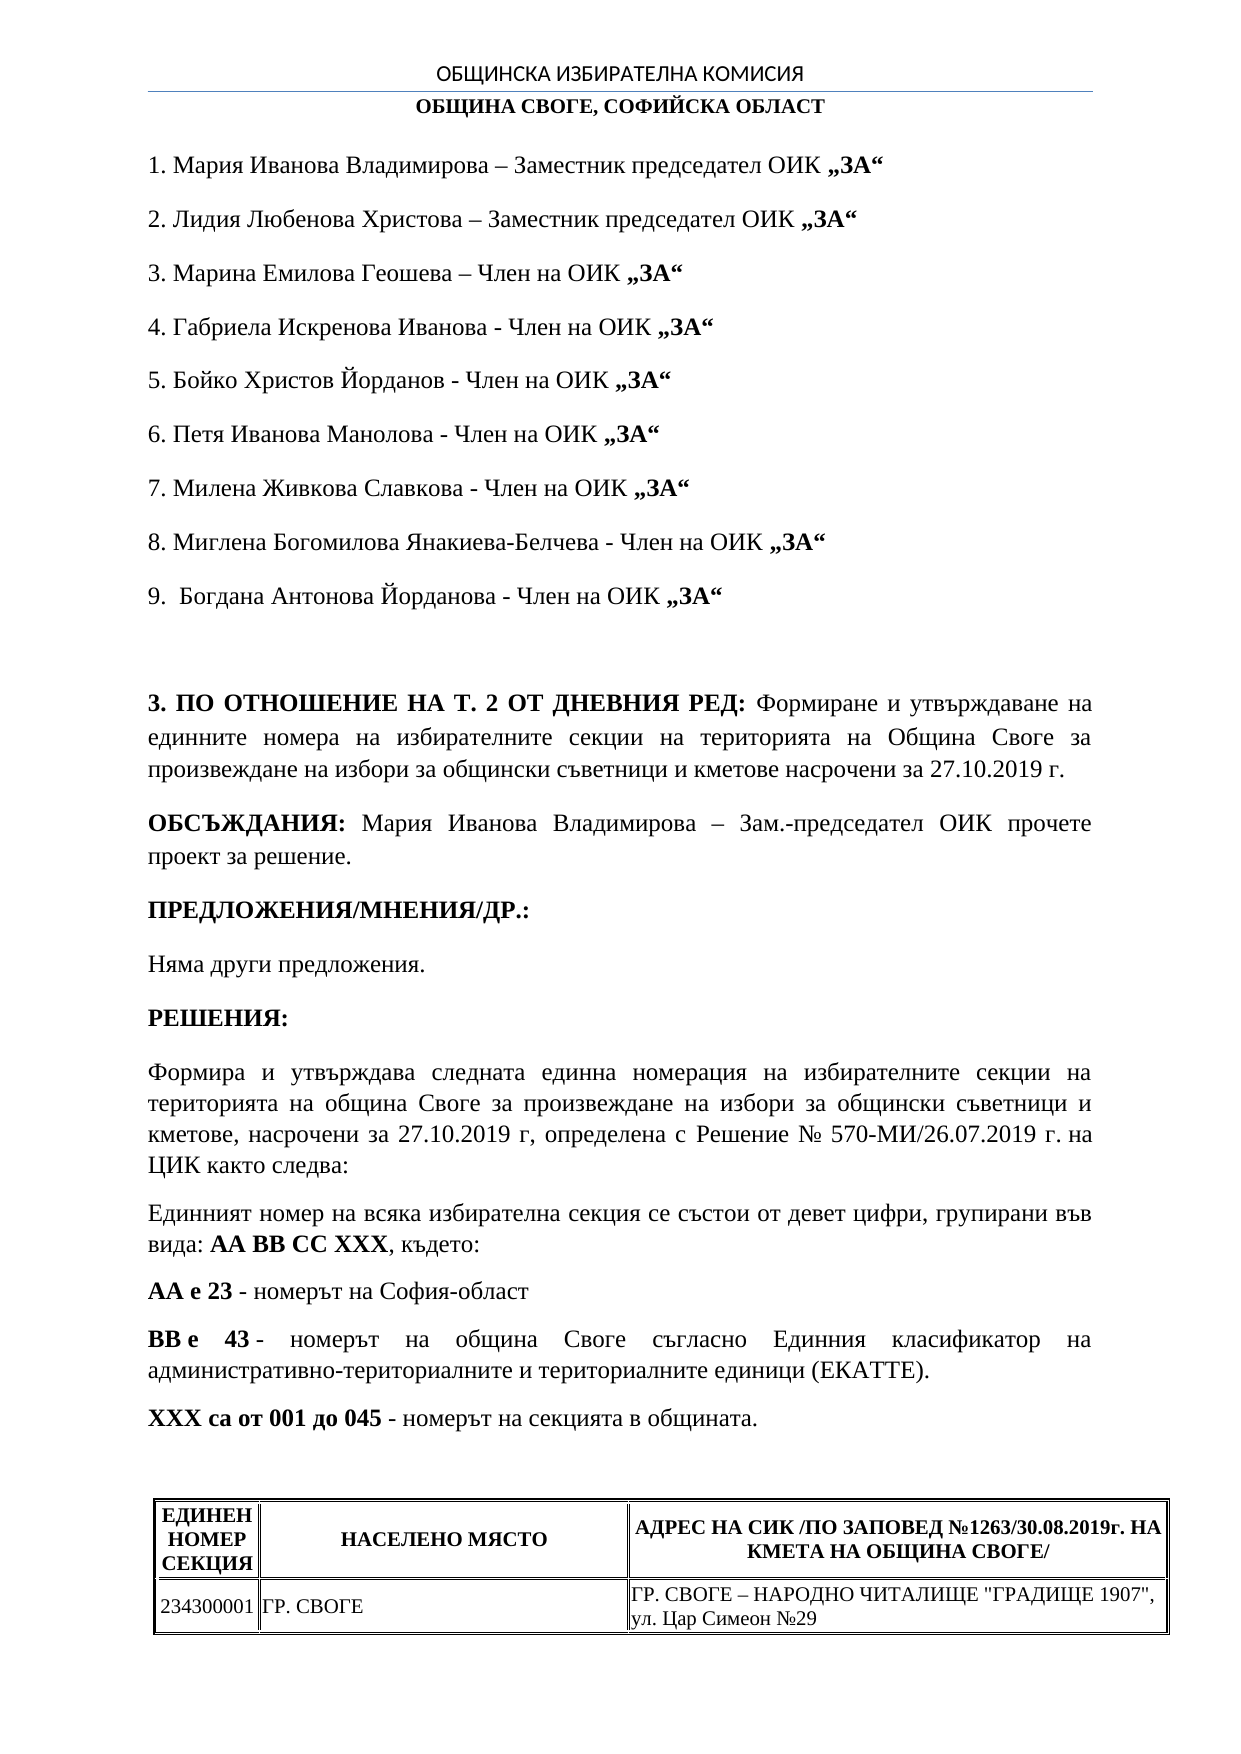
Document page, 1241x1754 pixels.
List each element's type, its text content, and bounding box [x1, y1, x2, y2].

text ХХХ са от 001 до 045 - номерът на секцията в общината. [148, 1403, 1093, 1432]
text ВВ е 43 - номерът на община Своге съгласно Единния класификатор на административно-териториалните и териториалните единици (ЕКАТТЕ). [148, 1324, 1093, 1384]
text 1. Мария Иванова Владимирова – Заместник председател ОИК „ЗА“ [148, 150, 1093, 179]
text 7. Милена Живкова Славкова - Член на ОИК „ЗА“ [148, 473, 1093, 502]
table_cell 234300001 [155, 1577, 259, 1631]
text ОБСЪЖДАНИЯ: Мария Иванова Владимирова – Зам.-председател ОИК прочете проект за решение. [148, 808, 1093, 870]
text 8. Миглена Богомилова Янакиева-Белчева - Член на ОИК „ЗА“ [148, 527, 1093, 556]
text 5. Бойко Христов Йорданов - Член на ОИК „ЗА“ [148, 365, 1093, 394]
text 3. Марина Емилова Геошева – Член на ОИК „ЗА“ [148, 258, 1093, 286]
text 9. Богдана Антонова Йорданова - Член на ОИК „ЗА“ [148, 581, 1093, 609]
table_header АДРЕС НА СИК /ПО ЗАПОВЕД №1263/30.08.2019г. НА КМЕТА НА ОБЩИНА СВОГЕ/ [629, 1502, 1166, 1577]
table_cell ГР. СВОГЕ [260, 1580, 628, 1631]
text 4. Габриела Искренова Иванова - Член на ОИК „ЗА“ [148, 312, 1093, 340]
text ПРЕДЛОЖЕНИЯ/МНЕНИЯ/ДР.: [148, 895, 1093, 924]
text Единният номер на всяка избирателна секция се състои от девет цифри, групирани във вида: АА ВВ СС ХХХ, където: [148, 1198, 1093, 1257]
text 6. Петя Иванова Манолова - Член на ОИК „ЗА“ [148, 419, 1093, 448]
text РЕШЕНИЯ: [148, 1003, 1093, 1032]
text 2. Лидия Любенова Христова – Заместник председател ОИК „ЗА“ [148, 204, 1093, 233]
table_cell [629, 1577, 1168, 1631]
text Няма други предложения. [148, 949, 1093, 978]
text Формира и утвърждава следната единна номерация на избирателните секции на територията на община Своге за произвеждане на избори за общински съветници и кметове, насрочени за 27.10.2019 г, определена с Решение № 570-МИ/26.07.2019 г. на ЦИК както следва: [148, 1057, 1093, 1179]
table_header ЕДИНЕН НОМЕР СЕКЦИЯ [156, 1502, 259, 1577]
text АА е 23 - номерът на София-област [148, 1276, 1093, 1305]
text 3. ПО ОТНОШЕНИЕ НА Т. 2 ОТ ДНЕВНИЯ РЕД: Формиране и утвърждаване на единните номера на избирателните секции на територията на Община Своге за произвеждане на избори за общински съветници и кметове насрочени за 27.10.2019 г. [148, 688, 1093, 783]
table_header НАСЕЛЕНО МЯСТО [260, 1502, 628, 1577]
